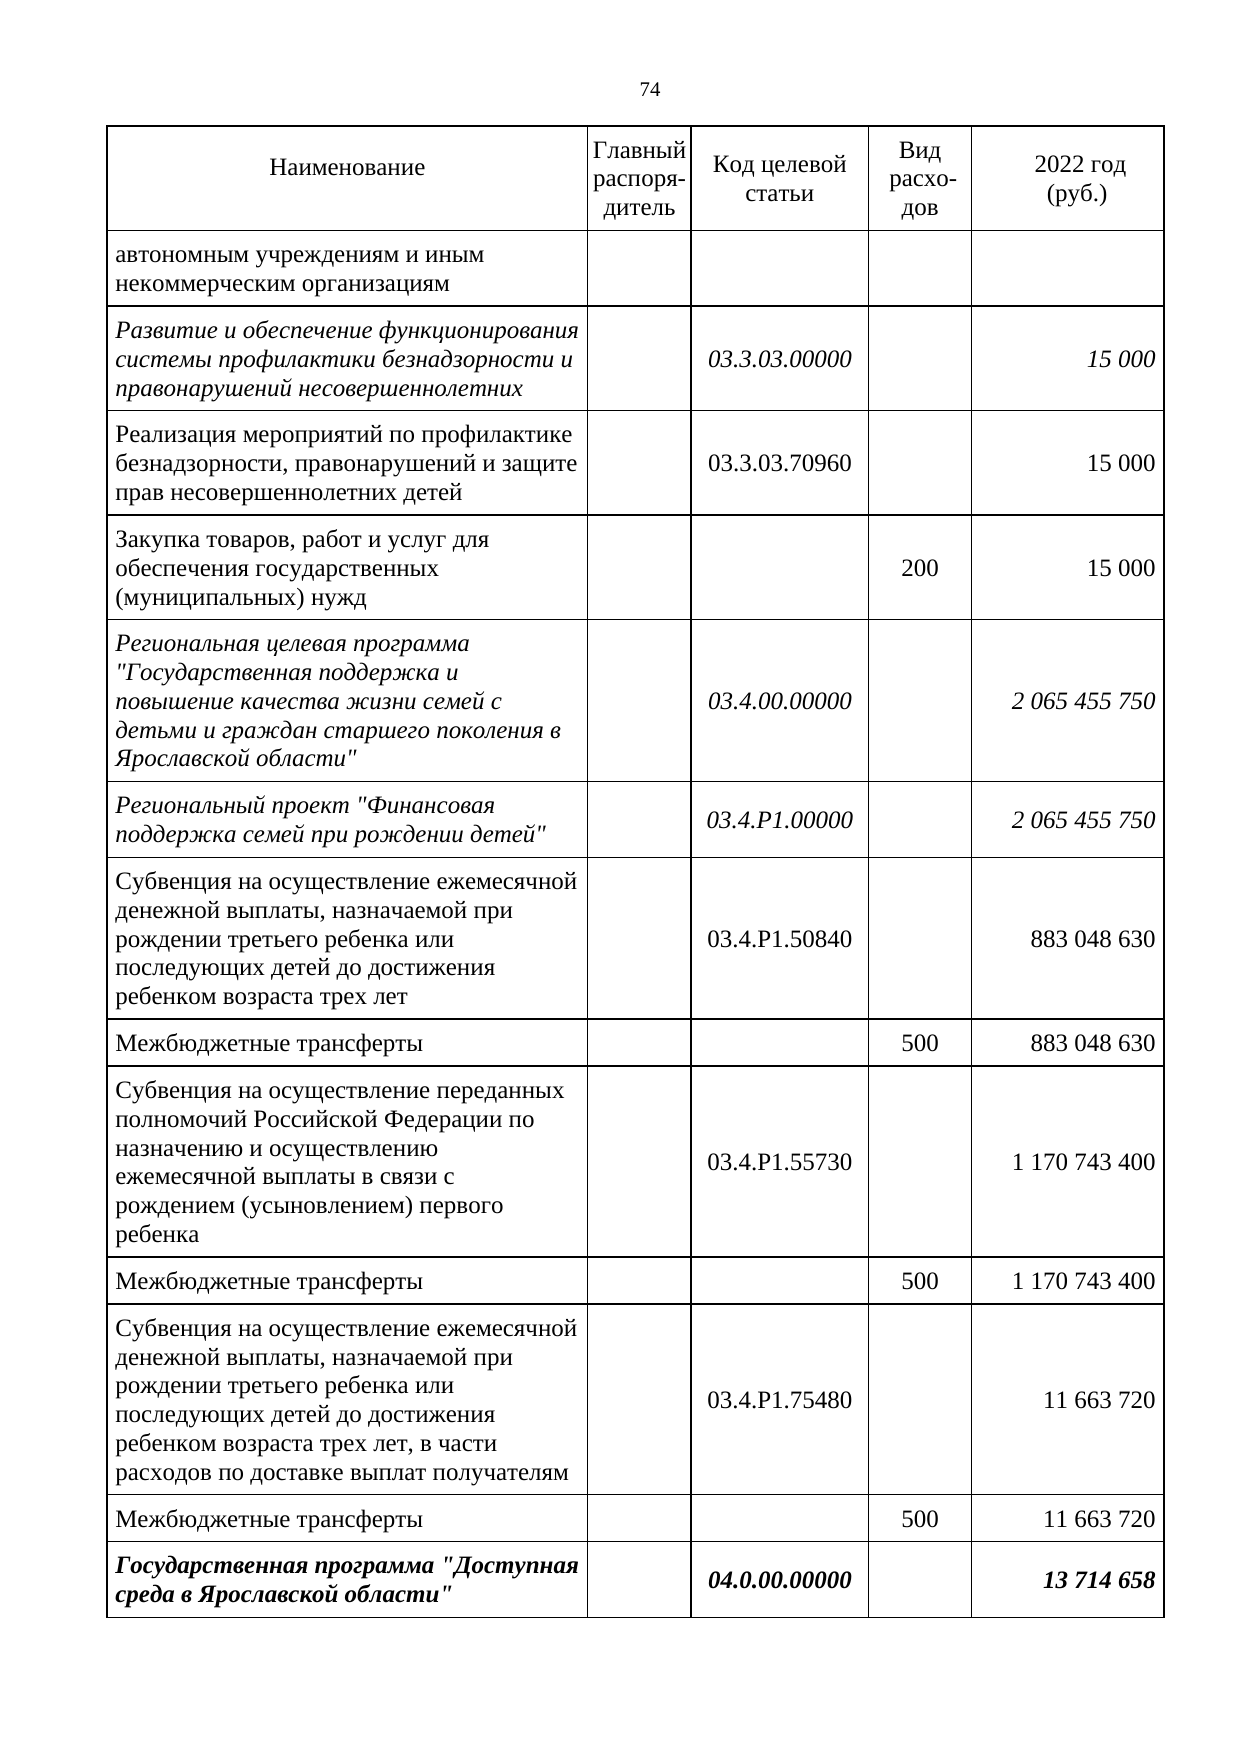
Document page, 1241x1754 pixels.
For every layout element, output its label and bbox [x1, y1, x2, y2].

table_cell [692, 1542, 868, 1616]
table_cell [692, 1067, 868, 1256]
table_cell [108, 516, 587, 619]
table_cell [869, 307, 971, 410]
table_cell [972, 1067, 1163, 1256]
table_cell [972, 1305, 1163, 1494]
table_header [692, 127, 868, 229]
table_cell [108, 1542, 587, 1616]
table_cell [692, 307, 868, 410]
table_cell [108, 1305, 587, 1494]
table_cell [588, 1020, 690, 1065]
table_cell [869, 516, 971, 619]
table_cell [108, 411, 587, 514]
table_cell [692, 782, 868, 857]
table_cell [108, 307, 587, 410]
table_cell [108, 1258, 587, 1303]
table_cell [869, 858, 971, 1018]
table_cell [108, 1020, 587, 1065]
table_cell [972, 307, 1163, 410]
table_header [869, 127, 971, 229]
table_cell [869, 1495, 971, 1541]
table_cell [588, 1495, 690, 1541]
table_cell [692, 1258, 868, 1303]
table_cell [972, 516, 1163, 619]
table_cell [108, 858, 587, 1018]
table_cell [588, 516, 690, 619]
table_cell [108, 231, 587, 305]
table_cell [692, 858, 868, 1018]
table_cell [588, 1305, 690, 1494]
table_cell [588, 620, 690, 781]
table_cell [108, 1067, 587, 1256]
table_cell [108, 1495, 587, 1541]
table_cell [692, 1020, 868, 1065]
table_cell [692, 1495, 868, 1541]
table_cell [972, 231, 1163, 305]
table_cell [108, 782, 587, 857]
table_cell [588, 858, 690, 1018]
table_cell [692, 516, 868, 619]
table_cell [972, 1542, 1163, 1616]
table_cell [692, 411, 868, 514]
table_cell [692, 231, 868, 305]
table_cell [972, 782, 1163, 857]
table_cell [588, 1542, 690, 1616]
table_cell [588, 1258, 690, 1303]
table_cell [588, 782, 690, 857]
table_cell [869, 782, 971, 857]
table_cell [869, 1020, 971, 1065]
table_header [972, 127, 1163, 229]
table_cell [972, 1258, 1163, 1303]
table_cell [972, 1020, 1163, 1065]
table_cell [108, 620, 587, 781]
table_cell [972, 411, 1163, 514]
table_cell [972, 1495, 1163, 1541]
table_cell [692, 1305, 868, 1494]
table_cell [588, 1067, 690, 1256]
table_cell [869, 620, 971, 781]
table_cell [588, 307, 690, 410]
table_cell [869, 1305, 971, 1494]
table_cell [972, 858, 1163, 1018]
table_header [108, 127, 587, 229]
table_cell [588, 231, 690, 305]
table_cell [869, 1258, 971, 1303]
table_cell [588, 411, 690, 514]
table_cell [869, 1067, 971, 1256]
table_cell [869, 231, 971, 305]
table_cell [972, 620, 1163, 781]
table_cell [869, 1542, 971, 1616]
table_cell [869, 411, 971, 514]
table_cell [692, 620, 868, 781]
table_header [588, 127, 690, 229]
